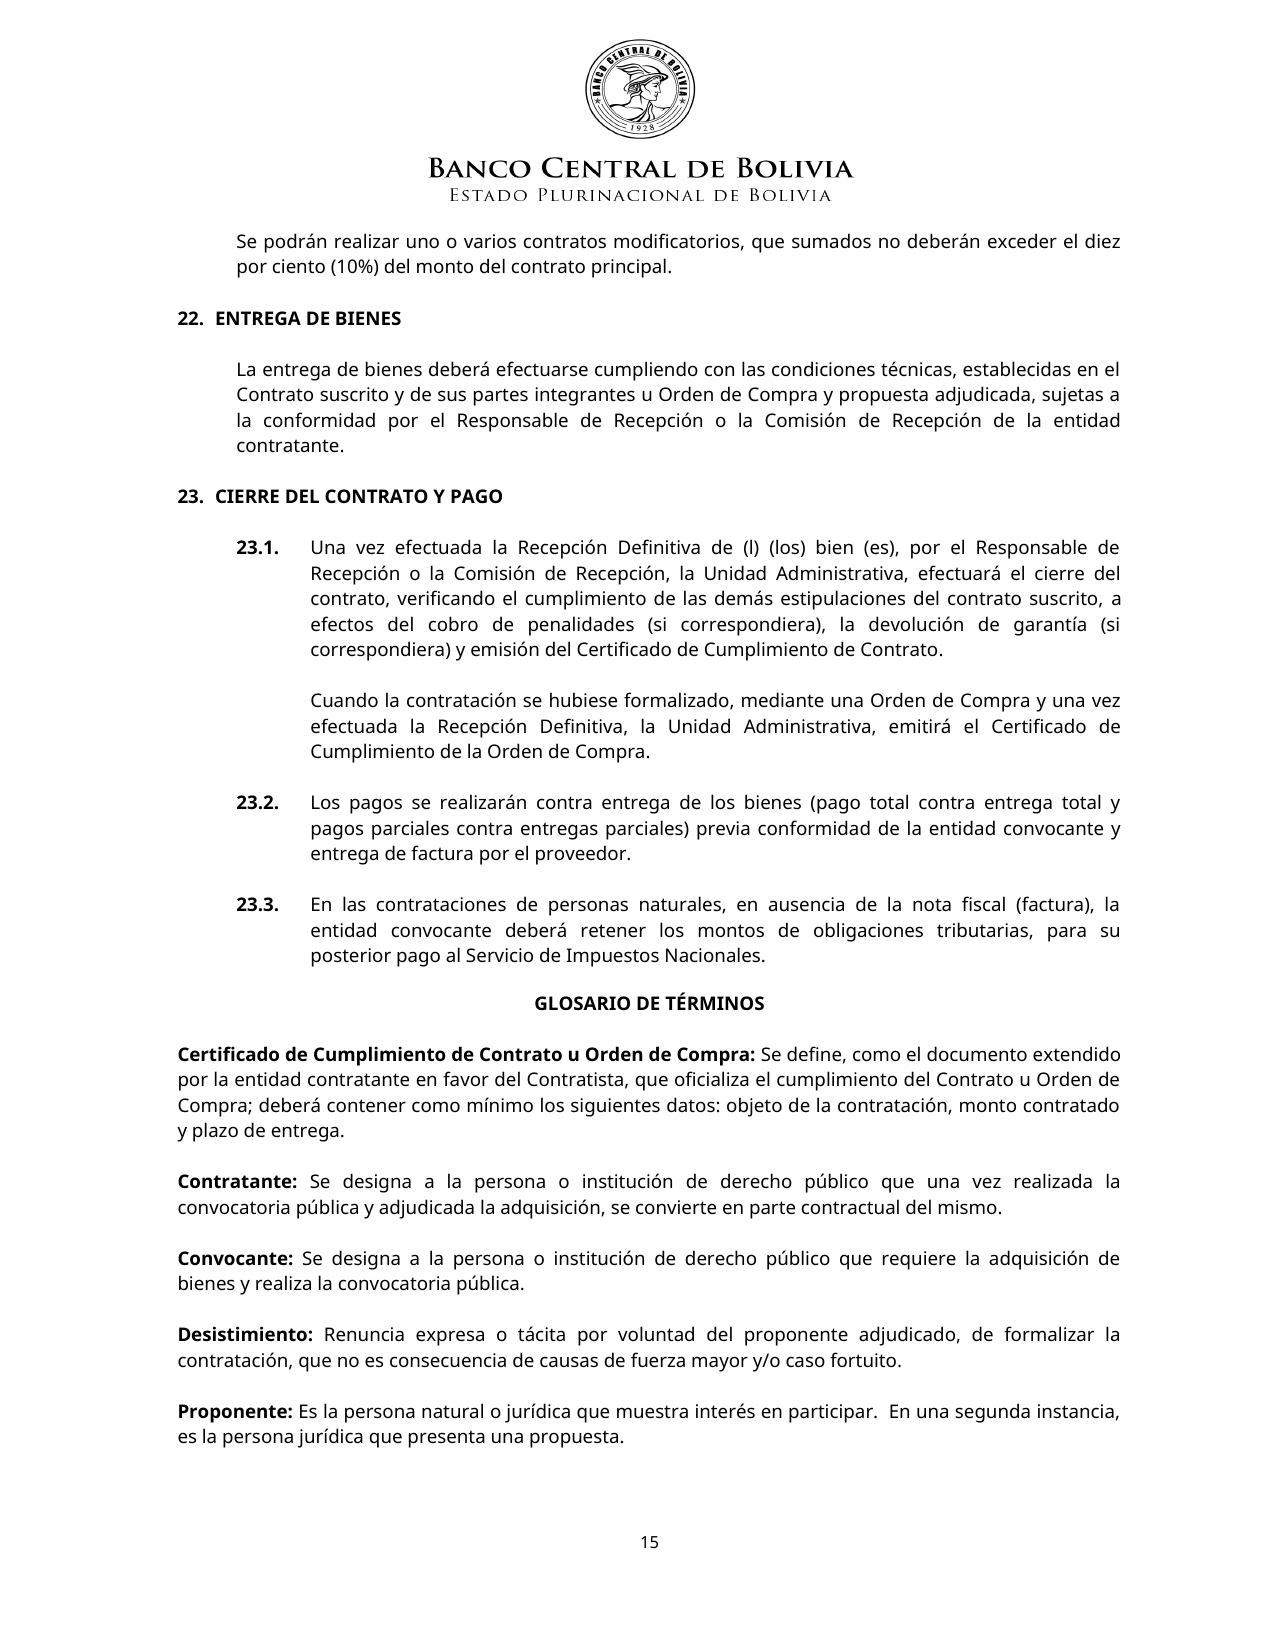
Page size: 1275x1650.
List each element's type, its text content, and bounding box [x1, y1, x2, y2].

text Contratante: Se designa a la persona o institución de derecho público que una vez realizada la convocatoria pública y adjudicada la adquisición, se convierte en parte contractual del mismo. [177, 1168, 1121, 1219]
subtitle ENTREGA DE BIENES [177, 305, 1121, 330]
text Convocante: Se designa a la persona o institución de derecho público que requiere la adquisición de bienes y realiza la convocatoria pública. [177, 1245, 1121, 1296]
text GLOSARIO DE TÉRMINOS [177, 990, 1121, 1015]
text Proponente: Es la persona natural o jurídica que muestra interés en participar. En una segunda instancia, es la persona jurídica que presenta una propuesta. [177, 1398, 1121, 1449]
list Los pagos se realizarán contra entrega de los bienes (pago total contra entrega total y pagos parciales contra entregas parciales) previa conformidad de la entidad convocante y entrega de factura por el proveedor. [236, 790, 1121, 866]
list En las contrataciones de personas naturales, en ausencia de la nota fiscal (factura), la entidad convocante deberá retener los montos de obligaciones tributarias, para su posterior pago al Servicio de Impuestos Nacionales. [236, 892, 1121, 968]
text La entrega de bienes deberá efectuarse cumpliendo con las condiciones técnicas, establecidas en el Contrato suscrito y de sus partes integrantes u Orden de Compra y propuesta adjudicada, sujetas a la conformidad por el Responsable de Recepción o la Comisión de Recepción de la entidad contratante. [177, 356, 1121, 458]
text Se podrán realizar uno o varios contratos modificatorios, que sumados no deberán exceder el diez por ciento (10%) del monto del contrato principal. [177, 209, 1121, 279]
picture [15, 6, 1262, 209]
text Desistimiento: Renuncia expresa o tácita por voluntad del proponente adjudicado, de formalizar la contratación, que no es consecuencia de causas de fuerza mayor y/o caso fortuito. [177, 1322, 1121, 1373]
subtitle CIERRE DEL CONTRATO Y PAGO [177, 483, 1121, 509]
text Cuando la contratación se hubiese formalizado, mediante una Orden de Compra y una vez efectuada la Recepción Definitiva, la Unidad Administrativa, emitirá el Certificado de Cumplimiento de la Orden de Compra. [236, 688, 1121, 764]
list Una vez efectuada la Recepción Definitiva de (l) (los) bien (es), por el Responsable de Recepción o la Comisión de Recepción, la Unidad Administrativa, efectuará el cierre del contrato, verificando el cumplimiento de las demás estipulaciones del contrato suscrito, a efectos del cobro de penalidades (si correspondiera), la devolución de garantía (si correspondiera) y emisión del Certificado de Cumplimiento de Contrato. [236, 534, 1121, 662]
text Certificado de Cumplimiento de Contrato u Orden de Compra: Se define, como el documento extendido por la entidad contratante en favor del Contratista, que oficializa el cumplimiento del Contrato u Orden de Compra; deberá contener como mínimo los siguientes datos: objeto de la contratación, monto contratado y plazo de entrega. [177, 1041, 1121, 1143]
